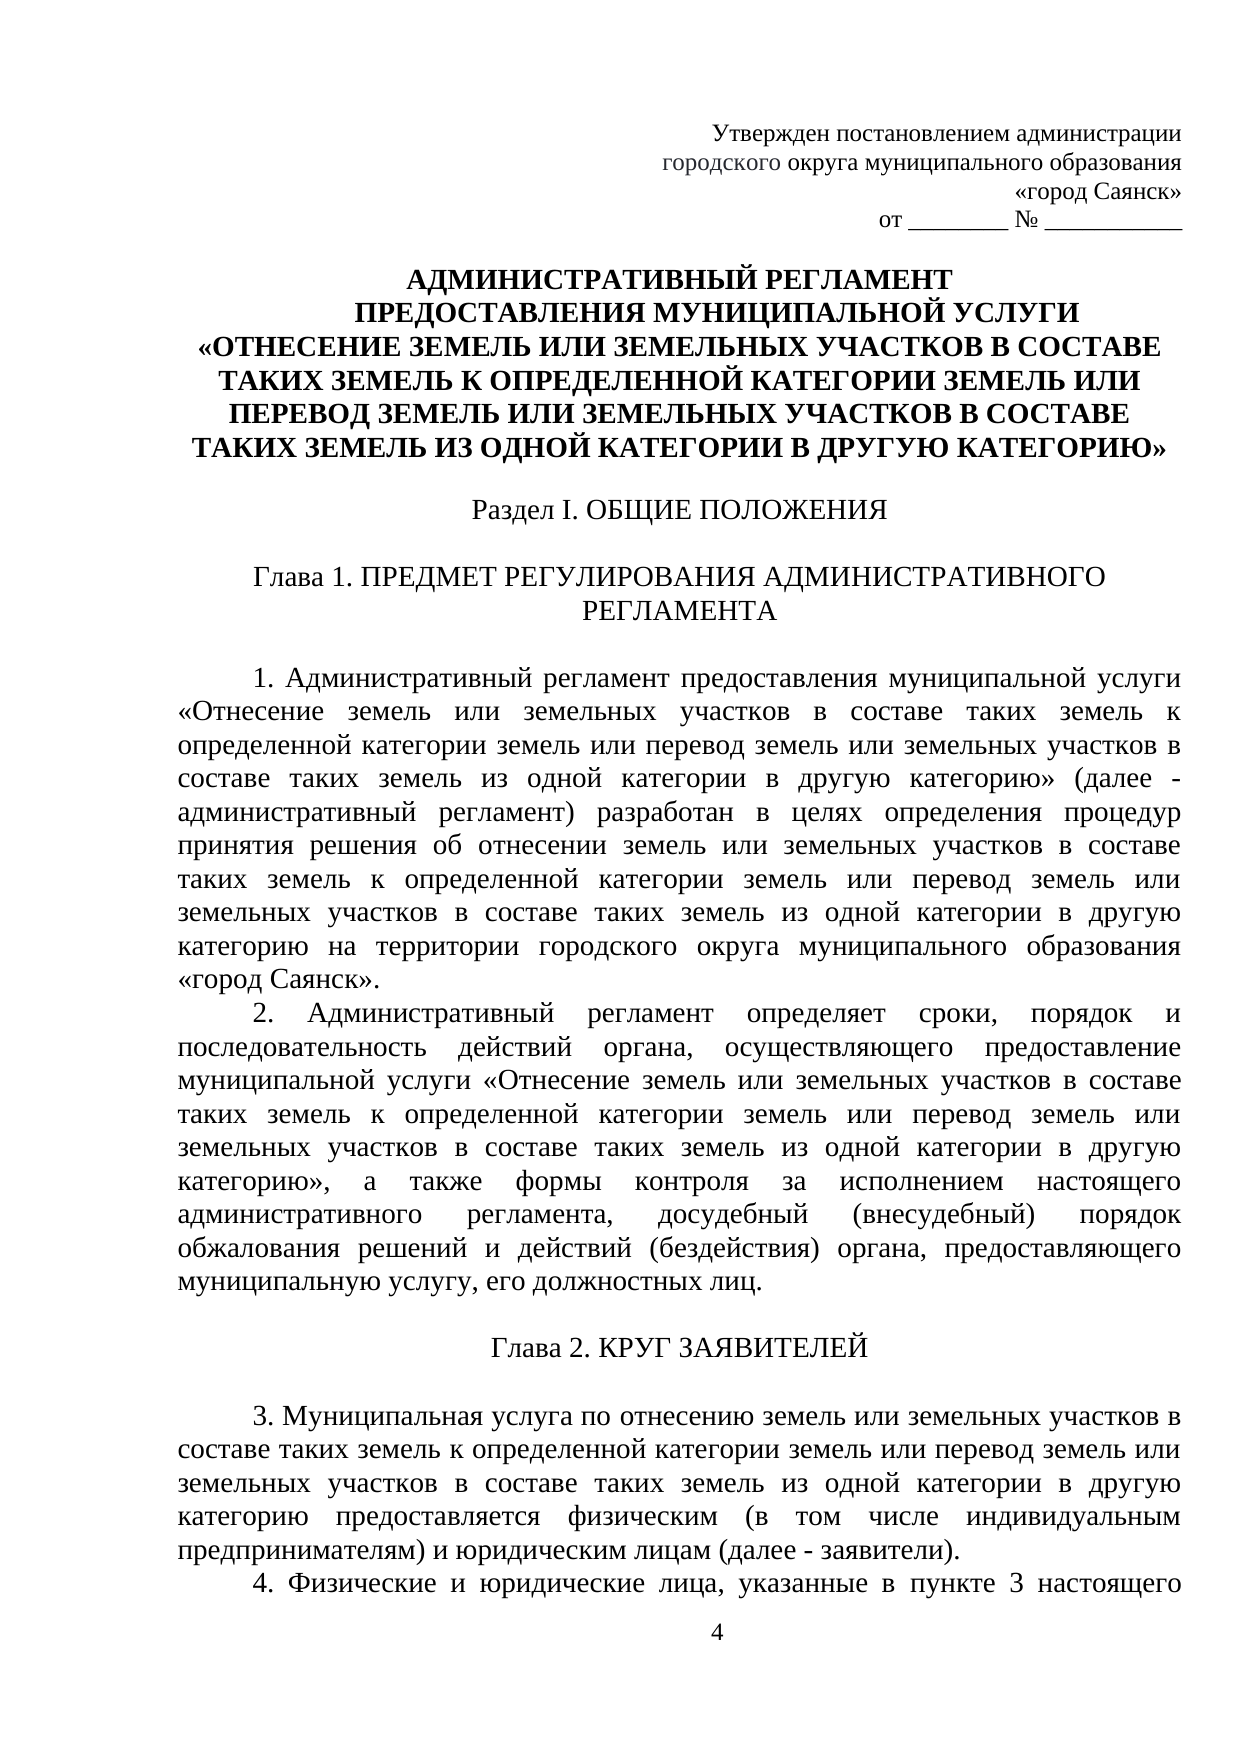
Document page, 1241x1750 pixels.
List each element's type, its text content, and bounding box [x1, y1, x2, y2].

text Глава 1. ПРЕДМЕТ РЕГУЛИРОВАНИЯ АДМИНИСТРАТИВНОГО РЕГЛАМЕНТА [177, 559, 1182, 626]
subtitle городского округа муниципального образования [251, 147, 1182, 176]
text Раздел I. ОБЩИЕ ПОЛОЖЕНИЯ [177, 492, 1182, 526]
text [177, 1565, 1182, 1599]
text 1. Административный регламент предоставления муниципальной услуги «Отнесение земель или земельных участков в составе таких земель к определенной категории земель или перевод земель или земельных участков в составе таких земель из одной категории в другую категорию» (далее - административный регламент) разработан в целях определения процедур принятия решения об отнесении земель или земельных участков в составе таких земель к определенной категории земель или перевод земель или земельных участков в составе таких земель из одной категории в другую категорию на территории городского округа муниципального образования «город Саянск». [177, 660, 1182, 995]
text АДМИНИСТРАТИВНЫЙ РЕГЛАМЕНТ [177, 262, 1182, 296]
text Глава 2. КРУГ ЗАЯВИТЕЛЕЙ [177, 1331, 1182, 1364]
subtitle «город Саянск» [251, 176, 1182, 204]
text ПРЕДОСТАВЛЕНИЯ МУНИЦИПАЛЬНОЙ УСЛУГИ [177, 296, 1182, 329]
text 3. Муниципальная услуга по отнесению земель или земельных участков в составе таких земель к определенной категории земель или перевод земель или земельных участков в составе таких земель из одной категории в другую категорию предоставляется физическим (в том числе индивидуальным предпринимателям) и юридическим лицам (далее - заявители). [177, 1398, 1182, 1565]
text «ОТНЕСЕНИЕ ЗЕМЕЛЬ ИЛИ ЗЕМЕЛЬНЫХ УЧАСТКОВ В СОСТАВЕ ТАКИХ ЗЕМЕЛЬ К ОПРЕДЕЛЕННОЙ КАТЕГОРИИ ЗЕМЕЛЬ ИЛИ ПЕРЕВОД ЗЕМЕЛЬ ИЛИ ЗЕМЕЛЬНЫХ УЧАСТКОВ В СОСТАВЕ ТАКИХ ЗЕМЕЛЬ ИЗ ОДНОЙ КАТЕГОРИИ В ДРУГУЮ КАТЕГОРИЮ» [177, 329, 1182, 463]
text от ________ № ___________ [177, 204, 1182, 233]
subtitle Утвержден постановлением администрации [251, 118, 1182, 147]
text 2. Административный регламент определяет сроки, порядок и последовательность действий органа, осуществляющего предоставление муниципальной услуги «Отнесение земель или земельных участков в составе таких земель к определенной категории земель или перевод земель или земельных участков в составе таких земель из одной категории в другую категорию», а также формы контроля за исполнением настоящего административного регламента, досудебный (внесудебный) порядок обжалования решений и действий (бездействия) органа, предоставляющего муниципальную услугу, его должностных лиц. [177, 995, 1182, 1297]
